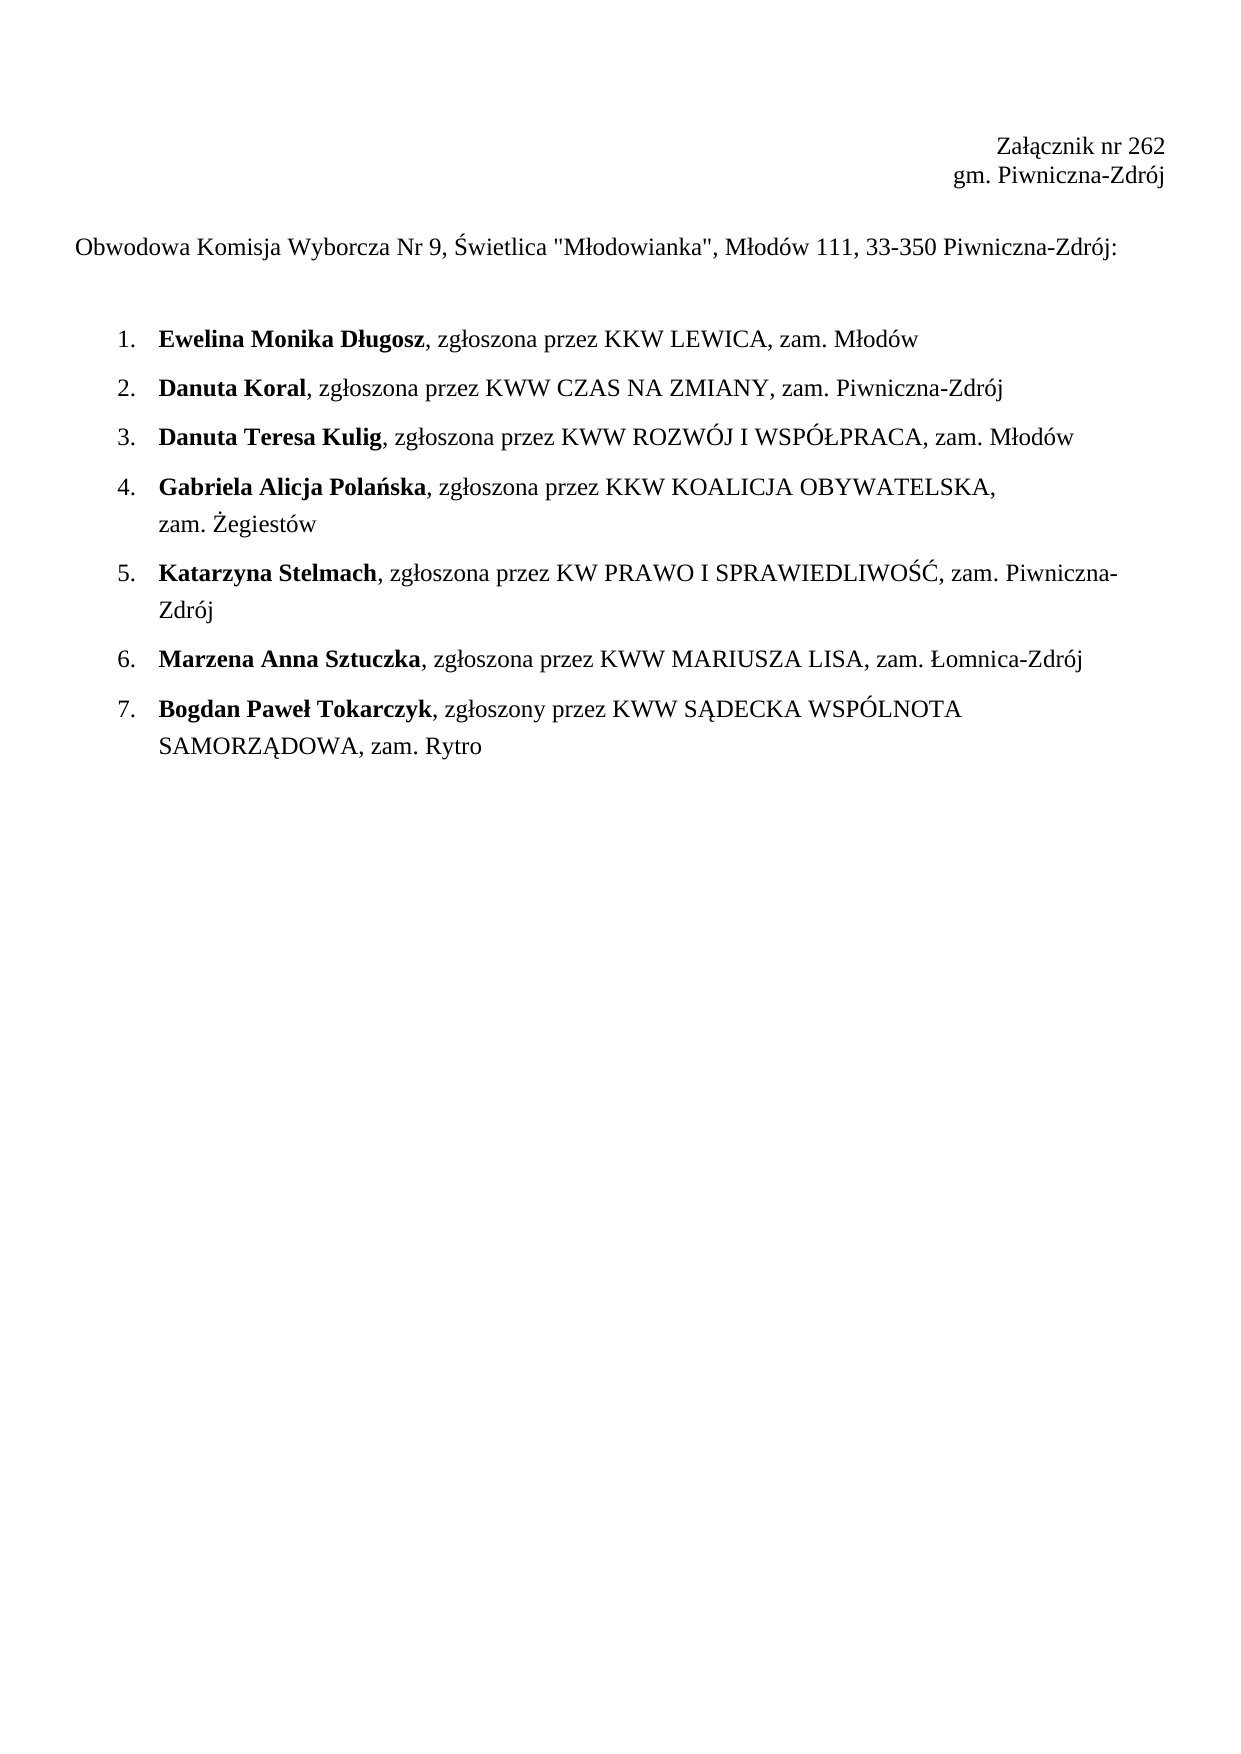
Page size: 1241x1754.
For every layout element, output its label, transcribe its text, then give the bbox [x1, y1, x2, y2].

text Obwodowa Komisja Wyborcza Nr 9, Świetlica "Młodowianka", Młodów 111, 33-350 Piwniczna-Zdrój: [75, 232, 1165, 261]
text gm. Piwniczna-Zdrój [75, 160, 1165, 189]
text Załącznik nr 262 [607, 131, 1165, 160]
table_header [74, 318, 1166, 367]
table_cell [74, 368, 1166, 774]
